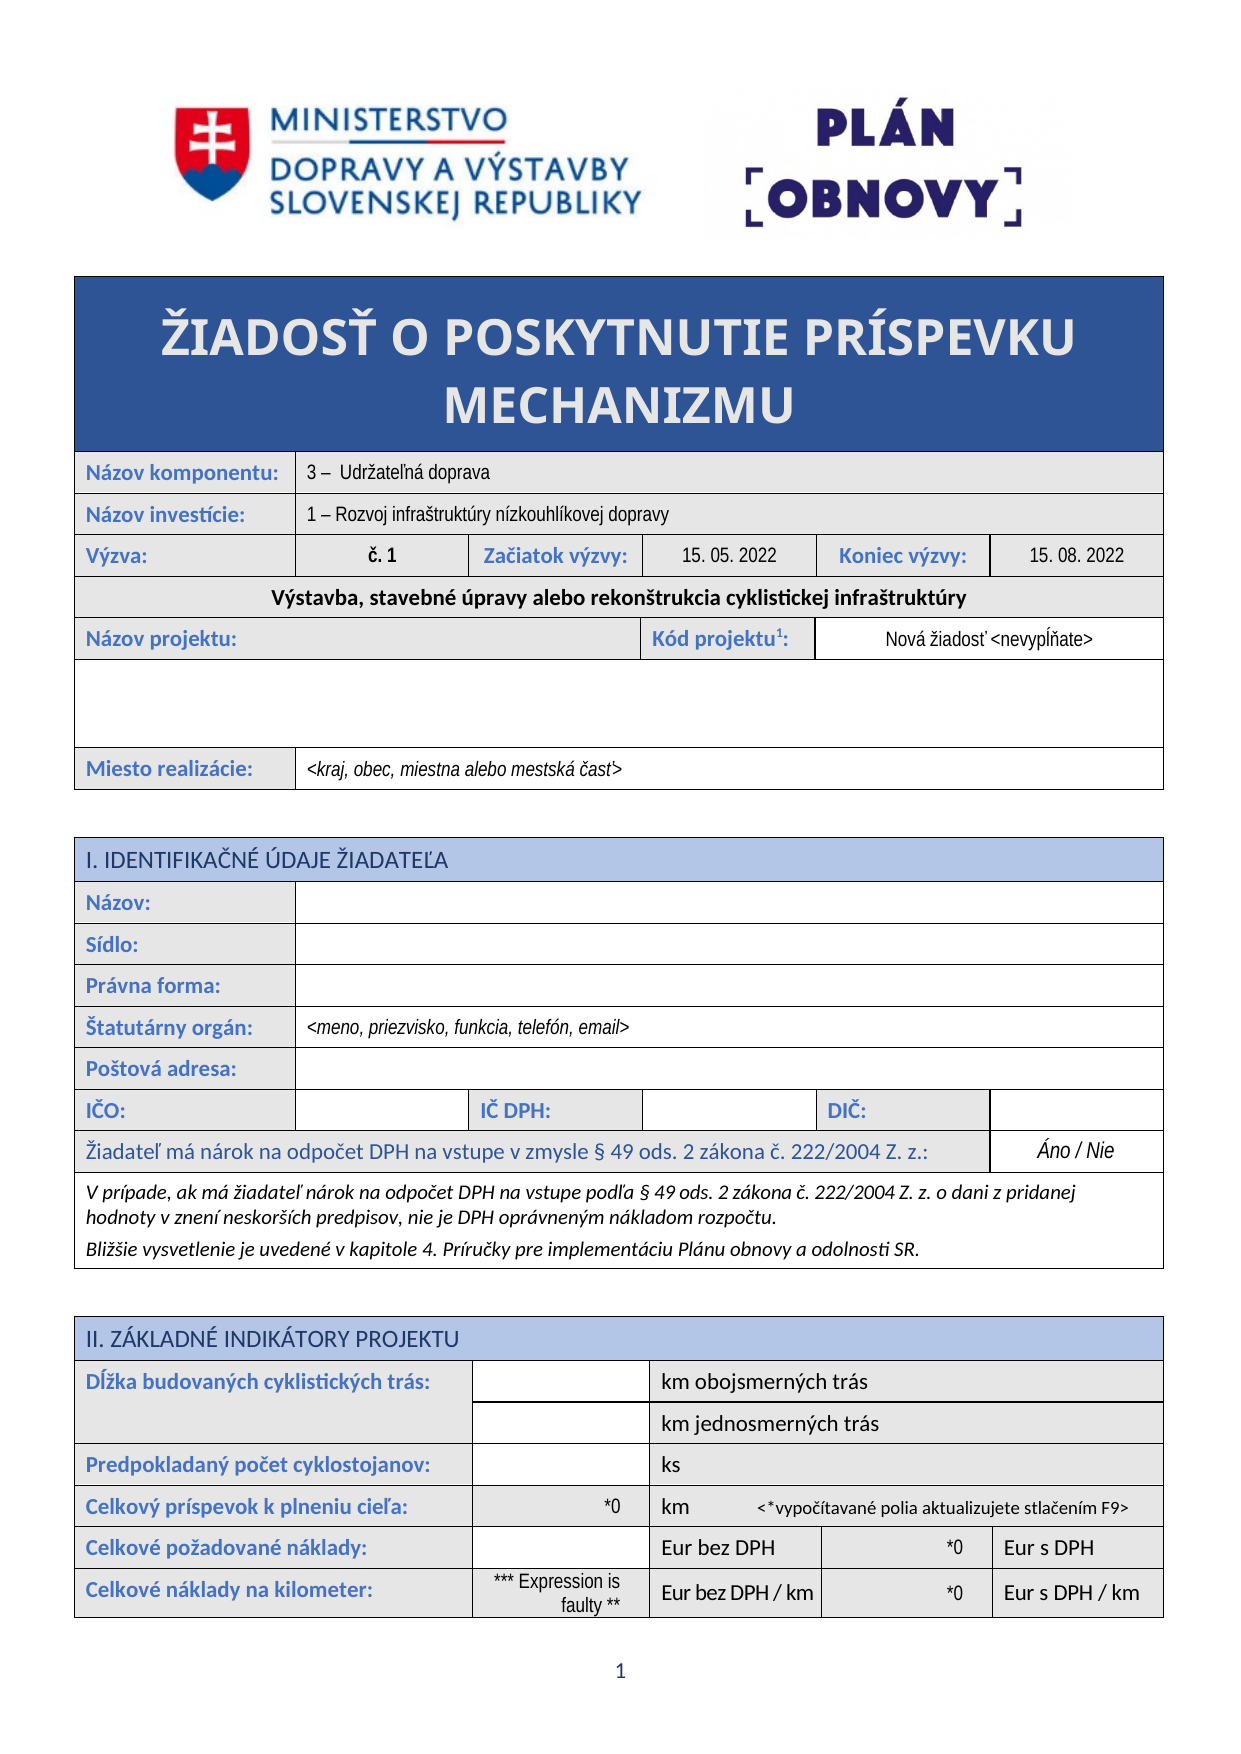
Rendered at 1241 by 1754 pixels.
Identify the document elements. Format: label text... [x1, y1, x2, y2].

table_cell [296, 882, 1163, 922]
table_cell [991, 1090, 1163, 1130]
table_cell Výstavba, stavebné úpravy alebo rekonštrukcia cyklistickej infraštruktúry [75, 577, 1163, 617]
table_cell Nová žiadosť <nevypĺňate> [816, 618, 1163, 659]
table_cell km jednosmerných trás [650, 1403, 1163, 1443]
table_cell [296, 965, 1163, 1006]
table_cell Eur bez DPH / km [650, 1569, 821, 1617]
table_cell ks [650, 1444, 1163, 1484]
table_cell [473, 1527, 649, 1568]
table_cell V prípade, ak má žiadateľ nárok na odpočet DPH na vstupe podľa § 49 ods. 2 zákona č. 222/2004 Z. z. o dani z pridanej hodnoty v znení neskorších predpisov, nie je DPH oprávneným nákladom rozpočtu. Bližšie vysvetlenie je uvedené v kapitole 4. Príručky pre implementáciu Plánu obnovy a odolnosti SR. [75, 1173, 1163, 1268]
table_cell č. 1 [296, 535, 468, 576]
table_cell Právna forma: [75, 965, 295, 1006]
table_cell Názov investície: [75, 494, 295, 534]
picture [134, 91, 675, 233]
table_cell [473, 1403, 649, 1443]
table_cell IČO: [75, 1090, 295, 1130]
table_cell km obojsmerných trás [650, 1361, 1163, 1401]
table_cell Začiatok výzvy: [469, 535, 642, 576]
table_cell <meno, priezvisko, funkcia, telefón, email> [296, 1007, 1163, 1047]
table_cell Áno / Nie [991, 1131, 1163, 1172]
table_cell * 0,00 [822, 1527, 992, 1568]
table_cell Sídlo: [75, 924, 295, 964]
table_cell 15. 05. 2022 [643, 535, 816, 576]
table_cell Názov komponentu: [75, 452, 295, 492]
table_cell 15. 08. 2022 [991, 535, 1163, 576]
table_cell IČ DPH: [469, 1090, 642, 1130]
table_cell * 0,00 [822, 1569, 992, 1617]
picture [702, 88, 1071, 241]
table_cell Názov: [75, 882, 295, 922]
table_cell <kraj, obec, miestna alebo mestská časť> [296, 748, 1163, 789]
table_cell [296, 924, 1163, 964]
table_cell 3 – Udržateľná doprava [296, 452, 1163, 492]
table_cell Koniec výzvy: [817, 535, 989, 576]
table_cell [473, 1444, 649, 1484]
table_cell Eur bez DPH [650, 1527, 821, 1568]
table_cell * 0,00 [473, 1569, 649, 1617]
table_cell * 0,00 [473, 1486, 649, 1526]
table_cell Celkový príspevok k plneniu cieľa: [75, 1486, 472, 1526]
table_cell Názov projektu: [75, 618, 640, 659]
table_cell Eur s DPH / km [993, 1569, 1163, 1617]
table_cell Miesto realizácie: [75, 748, 295, 789]
table_cell Predpokladaný počet cyklostojanov: [75, 1444, 472, 1484]
table_cell Výzva: [75, 535, 295, 576]
table_cell Celkové požadované náklady: [75, 1527, 472, 1568]
table_header ŽIADOSŤ O POSKYTNUTIE PRÍSPEVKU MECHANIZMU [75, 277, 1163, 451]
table_cell 1 – Rozvoj infraštruktúry nízkouhlíkovej dopravy [296, 494, 1163, 534]
table_cell [296, 1048, 1163, 1089]
table_cell Štatutárny orgán: [75, 1007, 295, 1047]
table_header II. ZÁKLADNÉ INDIKÁTORY PROJEKTU [75, 1317, 1163, 1360]
table_cell DIČ: [817, 1090, 989, 1130]
table_cell km <*vypočítavané polia aktualizujete stlačením F9> [650, 1486, 1163, 1526]
table_cell [296, 1090, 468, 1130]
table_header I. IDENTIFIKAČNÉ ÚDAJE ŽIADATEĽA [75, 838, 1163, 881]
table_cell Poštová adresa: [75, 1048, 295, 1089]
table_cell [75, 660, 1163, 747]
table_cell Dĺžka budovaných cyklistických trás: [75, 1361, 472, 1443]
table_cell Žiadateľ má nárok na odpočet DPH na vstupe v zmysle § 49 ods. 2 zákona č. 222/2004 Z. z.: [75, 1131, 989, 1172]
table_cell Eur s DPH [993, 1527, 1163, 1568]
table_cell Kód projektu: [641, 618, 814, 659]
table_cell Celkové náklady na kilometer: [75, 1569, 472, 1617]
table_cell [473, 1361, 649, 1401]
table_cell [643, 1090, 816, 1130]
